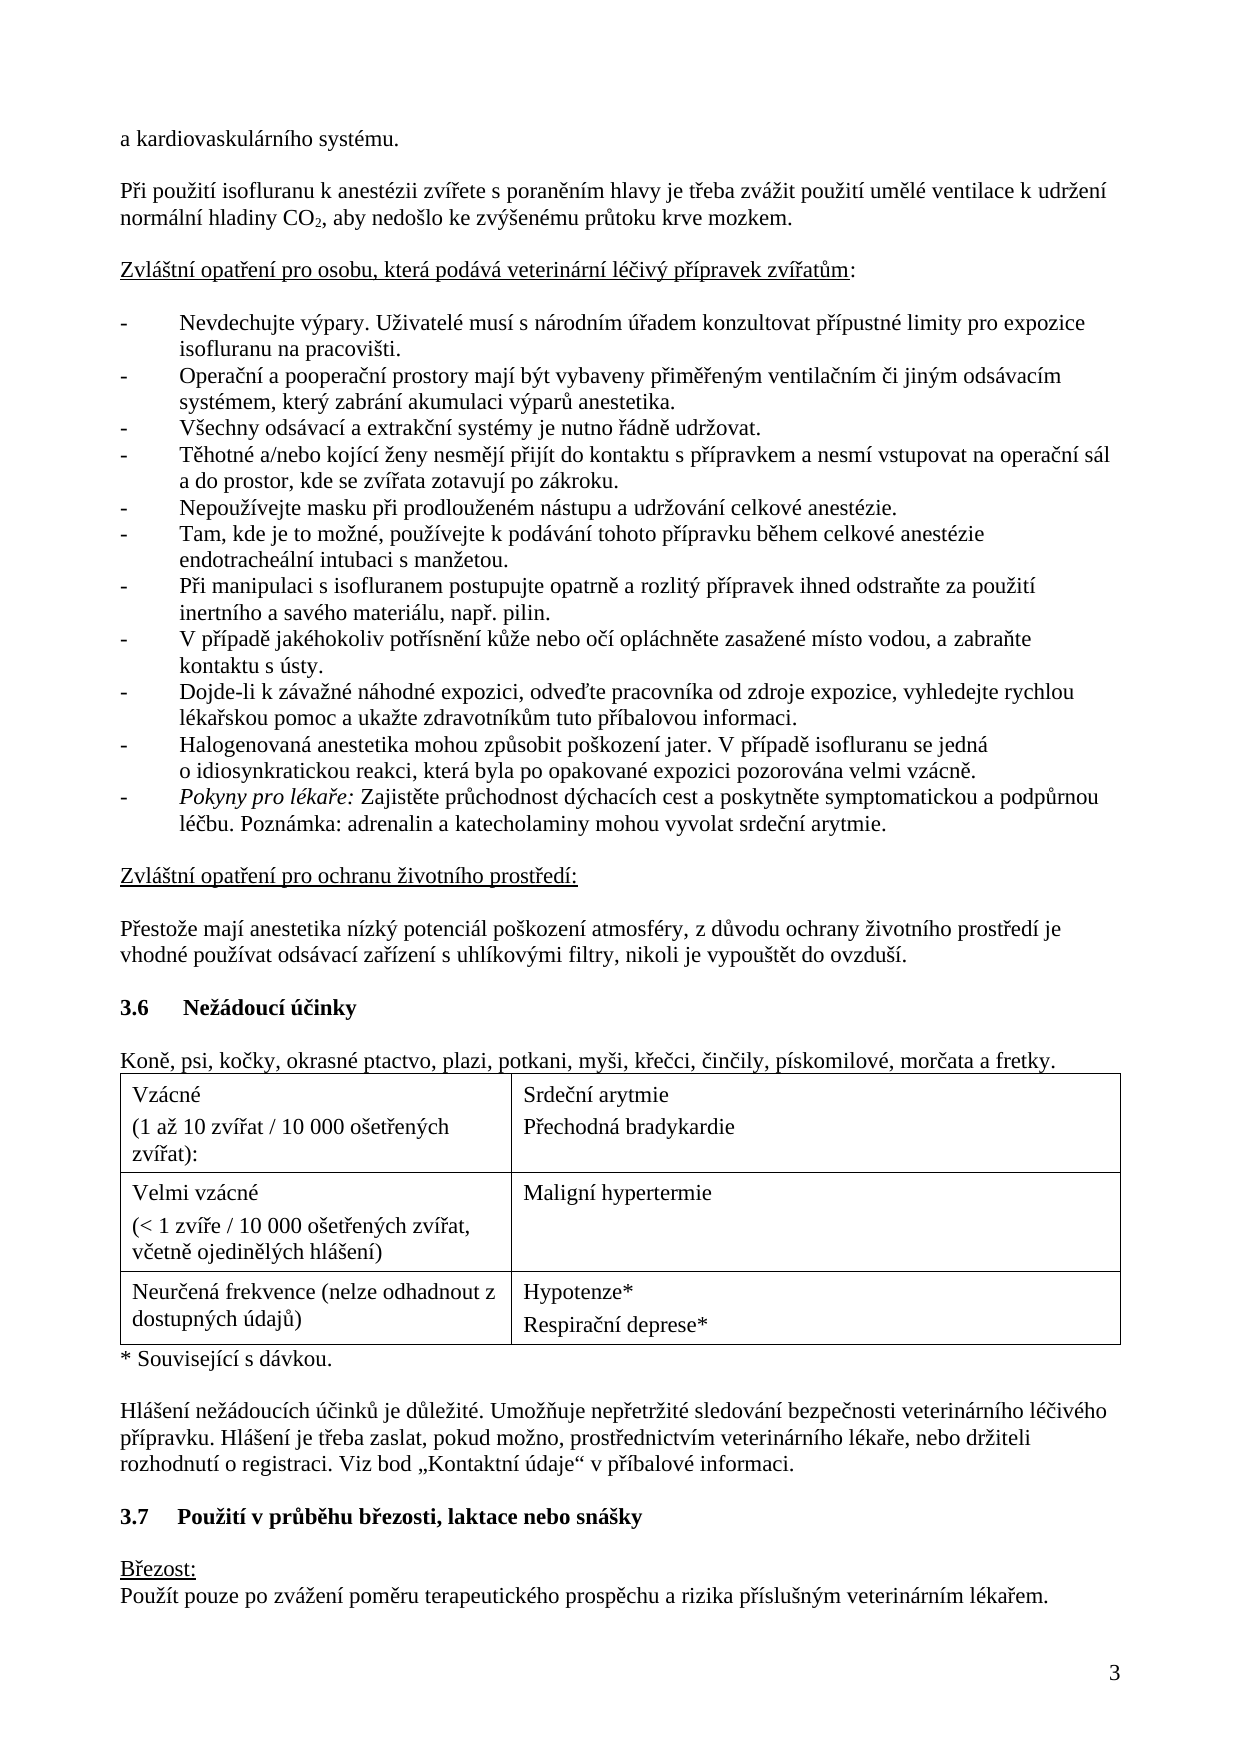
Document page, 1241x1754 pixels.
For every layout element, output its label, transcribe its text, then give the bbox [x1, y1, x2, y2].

table_cell Hypotenze* Respirační deprese* [512, 1272, 1120, 1343]
list Halogenovaná anestetika mohou způsobit poškození jater. V případě isofluranu se jedná o idiosynkratickou reakci, která byla po opakované expozici pozorována velmi vzácně. [120, 731, 1113, 783]
text Při použití isofluranu k anestézii zvířete s poraněním hlavy je třeba zvážit použití umělé ventilace k udržení normální hladiny CO2, aby nedošlo ke zvýšenému průtoku krve mozkem. [120, 177, 1113, 230]
table_cell Velmi vzácné (< 1 zvíře / 10 000 ošetřených zvířat, včetně ojedinělých hlášení) [121, 1173, 511, 1271]
list Operační a pooperační prostory mají být vybaveny přiměřeným ventilačním či jiným odsávacím systémem, který zabrání akumulaci výparů anestetika. [120, 362, 1113, 414]
table_header Vzácné (1 až 10 zvířat / 10 000 ošetřených zvířat): [121, 1074, 511, 1172]
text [120, 124, 1113, 151]
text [120, 1582, 1113, 1608]
list Dojde-li k závažné náhodné expozici, odveďte pracovníka od zdroje expozice, vyhledejte rychlou lékařskou pomoc a ukažte zdravotníkům tuto příbalovou informaci. [120, 678, 1113, 731]
table_header Srdeční arytmie Přechodná bradykardie [512, 1074, 1120, 1172]
text Přestože mají anestetika nízký potenciál poškození atmosféry, z důvodu ochrany životního prostředí je vhodné používat odsávací zařízení s uhlíkovými filtry, nikoli je vypouštět do ovzduší. [120, 915, 1113, 968]
text Zvláštní opatření pro ochranu životního prostředí: [120, 862, 1114, 889]
list Při manipulaci s isofluranem postupujte opatrně a rozlitý přípravek ihned odstraňte za použití inertního a savého materiálu, např. pilin. [120, 573, 1113, 625]
list V případě jakéhokoliv potřísnění kůže nebo očí opláchněte zasažené místo vodou, a zabraňte kontaktu s ústy. [120, 625, 1113, 678]
text - Pokyny pro lékaře: Zajistěte průchodnost dýchacích cest a poskytněte symptomatickou a podpůrnou léčbu. Poznámka: adrenalin a katecholaminy mohou vyvolat srdeční arytmie. [120, 783, 1113, 836]
list * Související s dávkou. [120, 1345, 1113, 1371]
table_cell Neurčená frekvence (nelze odhadnout z dostupných údajů) [121, 1272, 511, 1343]
list Tam, kde je to možné, používejte k podávání tohoto přípravku během celkové anestézie endotracheální intubaci s manžetou. [120, 520, 1113, 573]
text Koně, psi, kočky, okrasné ptactvo, plazi, potkani, myši, křečci, činčily, pískomilové, morčata a fretky. [120, 1047, 1120, 1073]
table_cell Maligní hypertermie [512, 1173, 1120, 1271]
list Všechny odsávací a extrakční systémy je nutno řádně udržovat. [120, 414, 1113, 441]
text Zvláštní opatření pro osobu, která podává veterinární léčivý přípravek zvířatům: [120, 256, 1120, 283]
text Březost: [120, 1555, 1113, 1582]
list Těhotné a/nebo kojící ženy nesmějí přijít do kontaktu s přípravkem a nesmí vstupovat na operační sál a do prostor, kde se zvířata zotavují po zákroku. [120, 441, 1113, 493]
subtitle 3.7 Použití v průběhu březosti, laktace nebo snášky [120, 1503, 1113, 1529]
text Hlášení nežádoucích účinků je důležité. Umožňuje nepřetržité sledování bezpečnosti veterinárního léčivého přípravku. Hlášení je třeba zaslat, pokud možno, prostřednictvím veterinárního lékaře, nebo držiteli rozhodnutí o registraci. Viz bod „Kontaktní údaje“ v příbalové informaci. [120, 1397, 1120, 1476]
subtitle 3.6 Nežádoucí účinky [120, 994, 1113, 1021]
text - Nevdechujte výpary. Uživatelé musí s národním úřadem konzultovat přípustné limity pro expozice isofluranu na pracovišti. [120, 309, 1113, 362]
list Nepoužívejte masku při prodlouženém nástupu a udržování celkové anestézie. [120, 493, 1113, 520]
